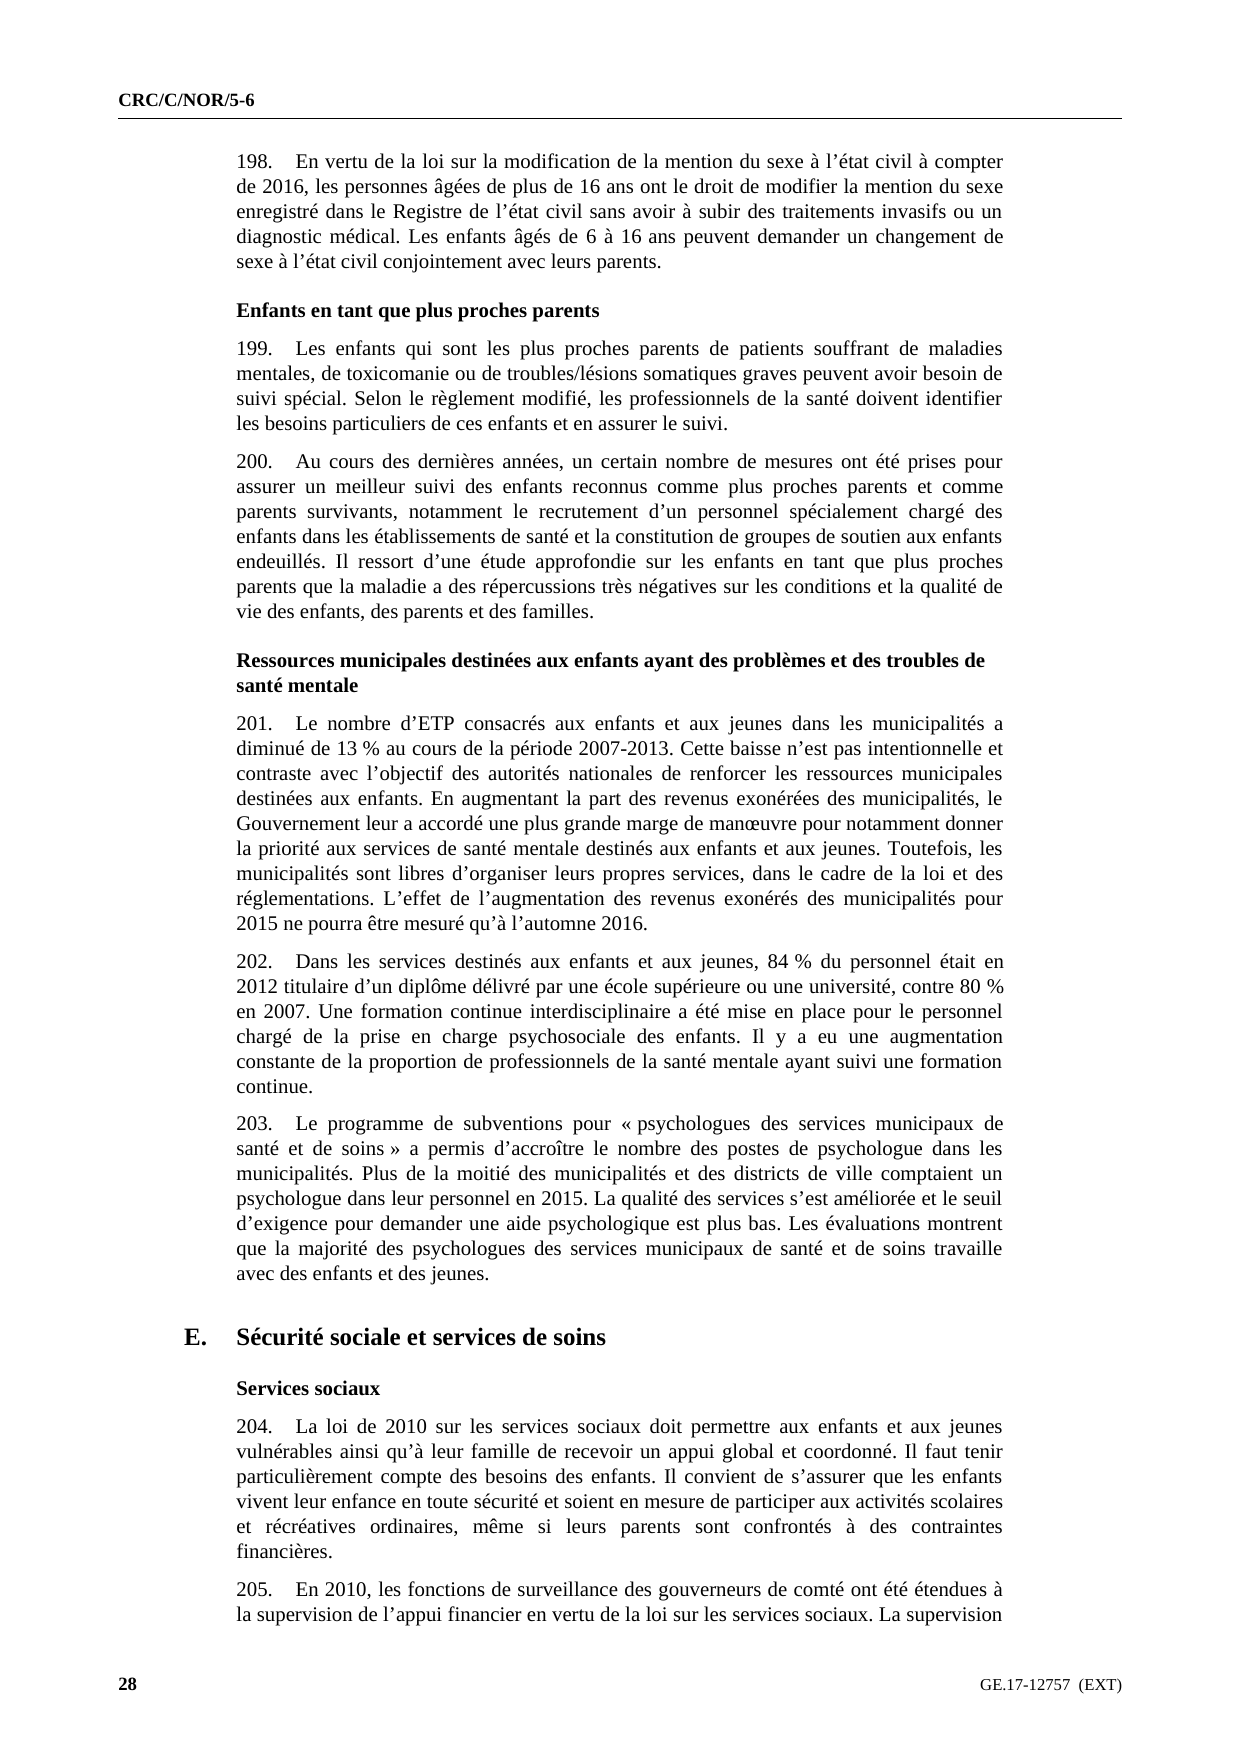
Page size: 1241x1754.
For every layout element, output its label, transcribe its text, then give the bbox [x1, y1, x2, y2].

text Services sociaux [118, 1376, 1004, 1401]
text 204. La loi de 2010 sur les services sociaux doit permettre aux enfants et aux jeunes vulnérables ainsi qu’à leur famille de recevoir un appui global et coordonné. Il faut tenir particulièrement compte des besoins des enfants. Il convient de s’assurer que les enfants vivent leur enfance en toute sécurité et soient en mesure de participer aux activités scolaires et récréatives ordinaires, même si leurs parents sont confrontés à des contraintes financières. [236, 1413, 1004, 1563]
text E. Sécurité sociale et services de soins [118, 1323, 1004, 1351]
text 203. Le programme de subventions pour « psychologues des services municipaux de santé et de soins » a permis d’accroître le nombre des postes de psychologue dans les municipalités. Plus de la moitié des municipalités et des districts de ville comptaient un psychologue dans leur personnel en 2015. La qualité des services s’est améliorée et le seuil d’exigence pour demander une aide psychologique est plus bas. Les évaluations montrent que la majorité des psychologues des services municipaux de santé et de soins travaille avec des enfants et des jeunes. [236, 1110, 1004, 1285]
text 200. Au cours des dernières années, un certain nombre de mesures ont été prises pour assurer un meilleur suivi des enfants reconnus comme plus proches parents et comme parents survivants, notamment le recrutement d’un personnel spécialement chargé des enfants dans les établissements de santé et la constitution de groupes de soutien aux enfants endeuillés. Il ressort d’une étude approfondie sur les enfants en tant que plus proches parents que la maladie a des répercussions très négatives sur les conditions et la qualité de vie des enfants, des parents et des familles. [236, 448, 1004, 623]
text 199. Les enfants qui sont les plus proches parents de patients souffrant de maladies mentales, de toxicomanie ou de troubles/lésions somatiques graves peuvent avoir besoin de suivi spécial. Selon le règlement modifié, les professionnels de la santé doivent identifier les besoins particuliers de ces enfants et en assurer le suivi. [236, 335, 1004, 435]
text 198. En vertu de la loi sur la modification de la mention du sexe à l’état civil à compter de 2016, les personnes âgées de plus de 16 ans ont le droit de modifier la mention du sexe enregistré dans le Registre de l’état civil sans avoir à subir des traitements invasifs ou un diagnostic médical. Les enfants âgés de 6 à 16 ans peuvent demander un changement de sexe à l’état civil conjointement avec leurs parents. [236, 148, 1004, 273]
text 201. Le nombre d’ETP consacrés aux enfants et aux jeunes dans les municipalités a diminué de 13 % au cours de la période 2007-2013. Cette baisse n’est pas intentionnelle et contraste avec l’objectif des autorités nationales de renforcer les ressources municipales destinées aux enfants. En augmentant la part des revenus exonérées des municipalités, le Gouvernement leur a accordé une plus grande marge de manœuvre pour notamment donner la priorité aux services de santé mentale destinés aux enfants et aux jeunes. Toutefois, les municipalités sont libres d’organiser leurs propres services, dans le cadre de la loi et des réglementations. L’effet de l’augmentation des revenus exonérés des municipalités pour 2015 ne pourra être mesuré qu’à l’automne 2016. [236, 710, 1004, 935]
text Ressources municipales destinées aux enfants ayant des problèmes et des troubles de santé mentale [118, 648, 1004, 698]
text Enfants en tant que plus proches parents [118, 298, 1004, 323]
text 202. Dans les services destinés aux enfants et aux jeunes, 84 % du personnel était en 2012 titulaire d’un diplôme délivré par une école supérieure ou une université, contre 80 % en 2007. Une formation continue interdisciplinaire a été mise en place pour le personnel chargé de la prise en charge psychosociale des enfants. Il y a eu une augmentation constante de la proportion de professionnels de la santé mentale ayant suivi une formation continue. [236, 948, 1004, 1098]
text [236, 1576, 1004, 1626]
